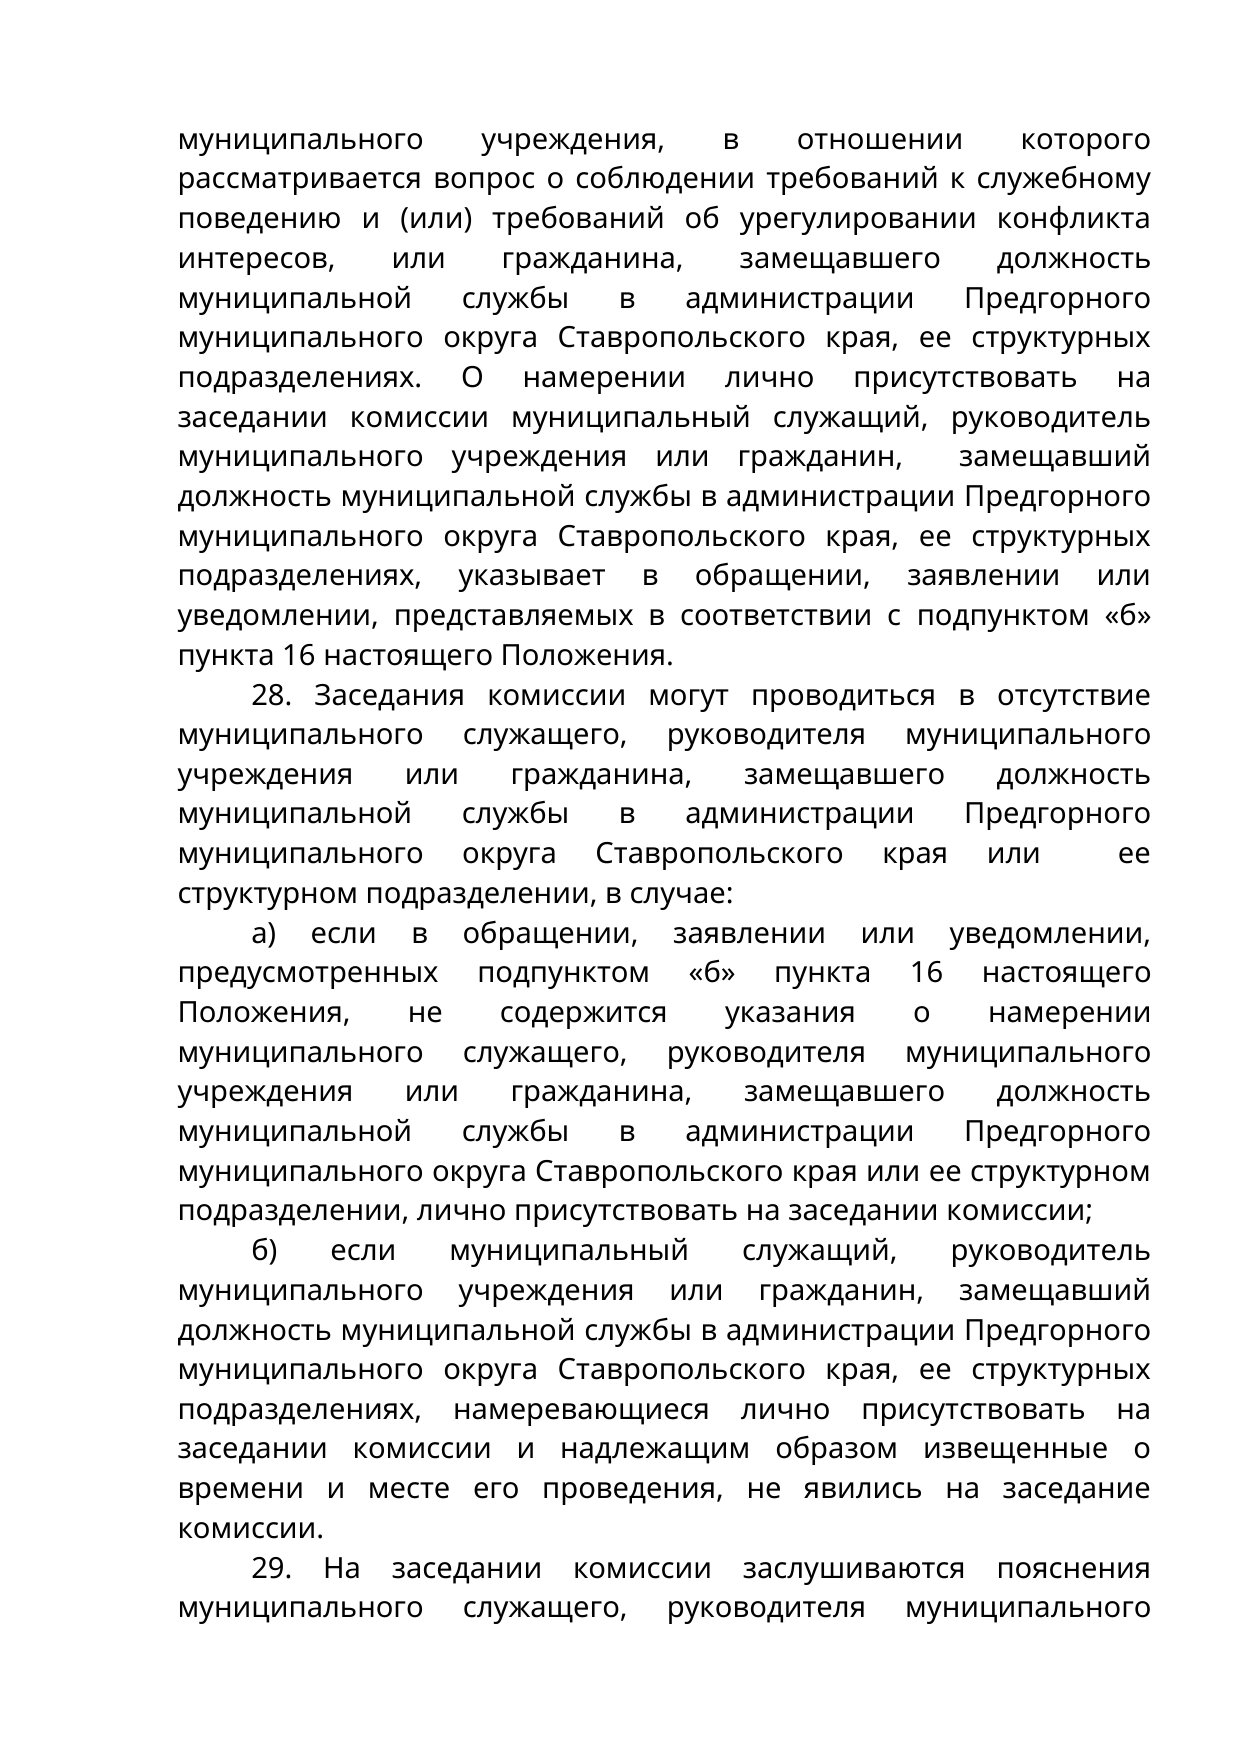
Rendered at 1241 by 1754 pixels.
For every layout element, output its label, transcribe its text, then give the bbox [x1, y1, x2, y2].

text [177, 118, 1152, 674]
text 28. Заседания комиссии могут проводиться в отсутствие муниципального служащего, руководителя муниципального учреждения или гражданина, замещавшего должность муниципальной службы в администрации Предгорного муниципального округа Ставропольского края или ее структурном подразделении, в случае: [177, 674, 1152, 912]
text а) если в обращении, заявлении или уведомлении, предусмотренных подпунктом «б» пункта 16 настоящего Положения, не содержится указания о намерении муниципального служащего, руководителя муниципального учреждения или гражданина, замещавшего должность муниципальной службы в администрации Предгорного муниципального округа Ставропольского края или ее структурном подразделении, лично присутствовать на заседании комиссии; [177, 912, 1152, 1229]
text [177, 1547, 1152, 1626]
text б) если муниципальный служащий, руководитель муниципального учреждения или гражданин, замещавший должность муниципальной службы в администрации Предгорного муниципального округа Ставропольского края, ее структурных подразделениях, намеревающиеся лично присутствовать на заседании комиссии и надлежащим образом извещенные о времени и месте его проведения, не явились на заседание комиссии. [177, 1229, 1152, 1547]
